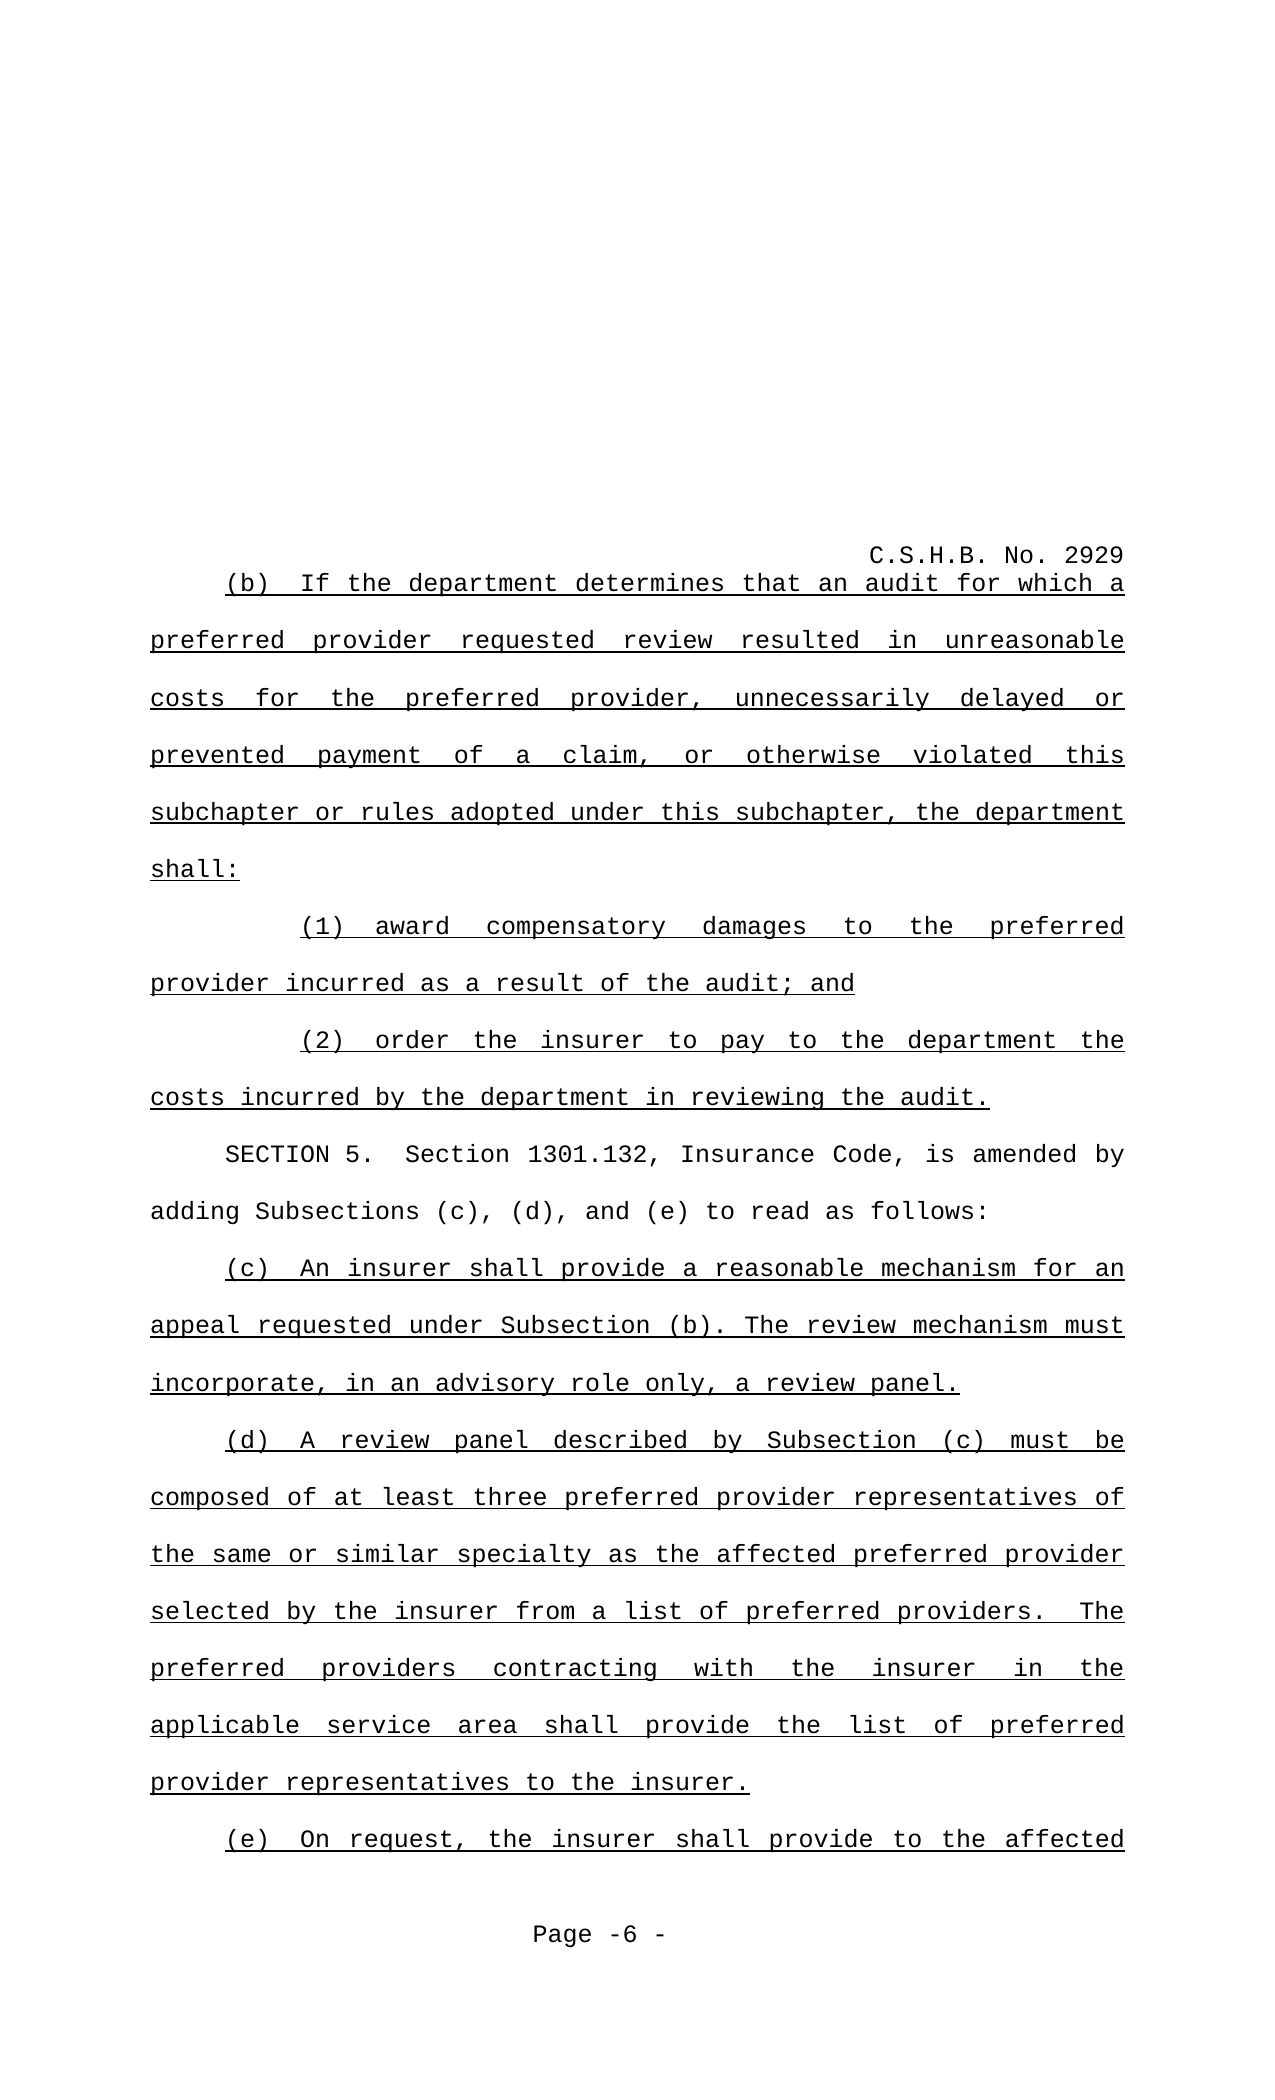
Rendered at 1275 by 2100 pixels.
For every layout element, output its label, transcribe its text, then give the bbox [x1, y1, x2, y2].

text (d) A review panel described by Subsection (c) must be composed of at least three preferred provider representatives of the same or similar specialty as the affected preferred provider selected by the insurer from a list of preferred providers. The preferred providers contracting with the insurer in the applicable service area shall provide the list of preferred provider representatives to the insurer. [150, 1509, 1125, 1565]
text (2) order the insurer to pay to the department the costs incurred by the department in reviewing the audit. [150, 1027, 1125, 1113]
text (1) award compensatory damages to the preferred provider incurred as a result of the audit; and [150, 913, 1125, 999]
text SECTION 5. Section 1301.132, Insurance Code, is amended by adding Subsections (c), (d), and (e) to read as follows: [150, 1142, 1125, 1227]
text (b) If the department determines that an audit for which a preferred provider requested review resulted in unreasonable costs for the preferred provider, unnecessarily delayed or prevented payment of a claim, or otherwise violated this subchapter or rules adopted under this subchapter, the department shall: [150, 571, 1125, 651]
text (b) If the department determines that an audit for which a preferred provider requested review resulted in unreasonable costs for the preferred provider, unnecessarily delayed or prevented payment of a claim, or otherwise violated this subchapter or rules adopted under this subchapter, the department shall: [150, 824, 1125, 885]
text (d) A review panel described by Subsection (c) must be composed of at least three preferred provider representatives of the same or similar specialty as the affected preferred provider selected by the insurer from a list of preferred providers. The preferred providers contracting with the insurer in the applicable service area shall provide the list of preferred provider representatives to the insurer. [150, 1680, 1125, 1736]
text (b) If the department determines that an audit for which a preferred provider requested review resulted in unreasonable costs for the preferred provider, unnecessarily delayed or prevented payment of a claim, or otherwise violated this subchapter or rules adopted under this subchapter, the department shall: [150, 767, 1125, 822]
text (d) A review panel described by Subsection (c) must be composed of at least three preferred provider representatives of the same or similar specialty as the affected preferred provider selected by the insurer from a list of preferred providers. The preferred providers contracting with the insurer in the applicable service area shall provide the list of preferred provider representatives to the insurer. [150, 1623, 1125, 1679]
text (d) A review panel described by Subsection (c) must be composed of at least three preferred provider representatives of the same or similar specialty as the affected preferred provider selected by the insurer from a list of preferred providers. The preferred providers contracting with the insurer in the applicable service area shall provide the list of preferred provider representatives to the insurer. [150, 1737, 1125, 1798]
text (c) An insurer shall provide a reasonable mechanism for an appeal requested under Subsection (b). The review mechanism must incorporate, in an advisory role only, a review panel. [150, 1338, 1125, 1398]
text (b) If the department determines that an audit for which a preferred provider requested review resulted in unreasonable costs for the preferred provider, unnecessarily delayed or prevented payment of a claim, or otherwise violated this subchapter or rules adopted under this subchapter, the department shall: [150, 653, 1125, 708]
text (d) A review panel described by Subsection (c) must be composed of at least three preferred provider representatives of the same or similar specialty as the affected preferred provider selected by the insurer from a list of preferred providers. The preferred providers contracting with the insurer in the applicable service area shall provide the list of preferred provider representatives to the insurer. [150, 1566, 1125, 1622]
text (b) If the department determines that an audit for which a preferred provider requested review resulted in unreasonable costs for the preferred provider, unnecessarily delayed or prevented payment of a claim, or otherwise violated this subchapter or rules adopted under this subchapter, the department shall: [150, 710, 1125, 765]
text (d) A review panel described by Subsection (c) must be composed of at least three preferred provider representatives of the same or similar specialty as the affected preferred provider selected by the insurer from a list of preferred providers. The preferred providers contracting with the insurer in the applicable service area shall provide the list of preferred provider representatives to the insurer. [150, 1427, 1125, 1508]
text (c) An insurer shall provide a reasonable mechanism for an appeal requested under Subsection (b). The review mechanism must incorporate, in an advisory role only, a review panel. [150, 1256, 1125, 1336]
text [150, 1827, 1125, 1855]
